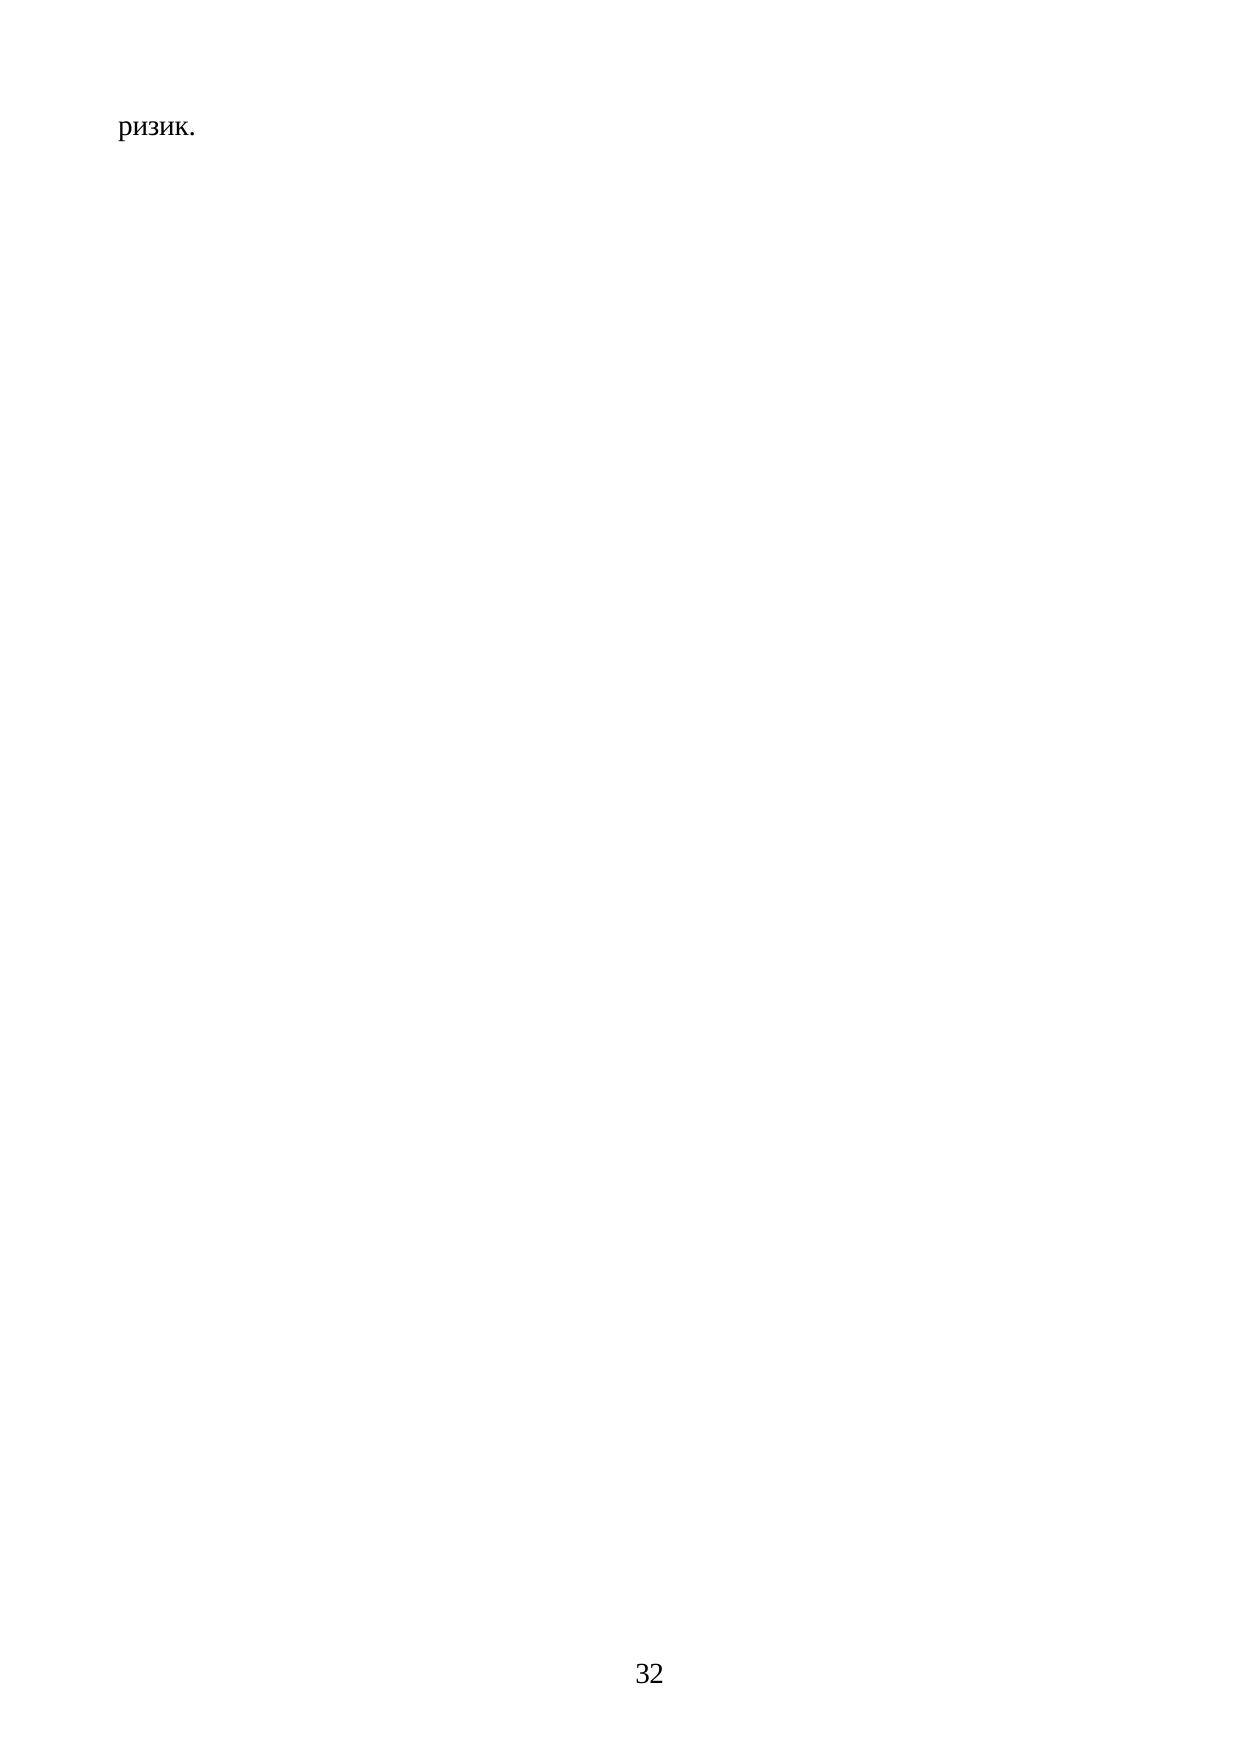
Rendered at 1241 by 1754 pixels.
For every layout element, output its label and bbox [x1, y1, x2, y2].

list [118, 108, 1122, 142]
